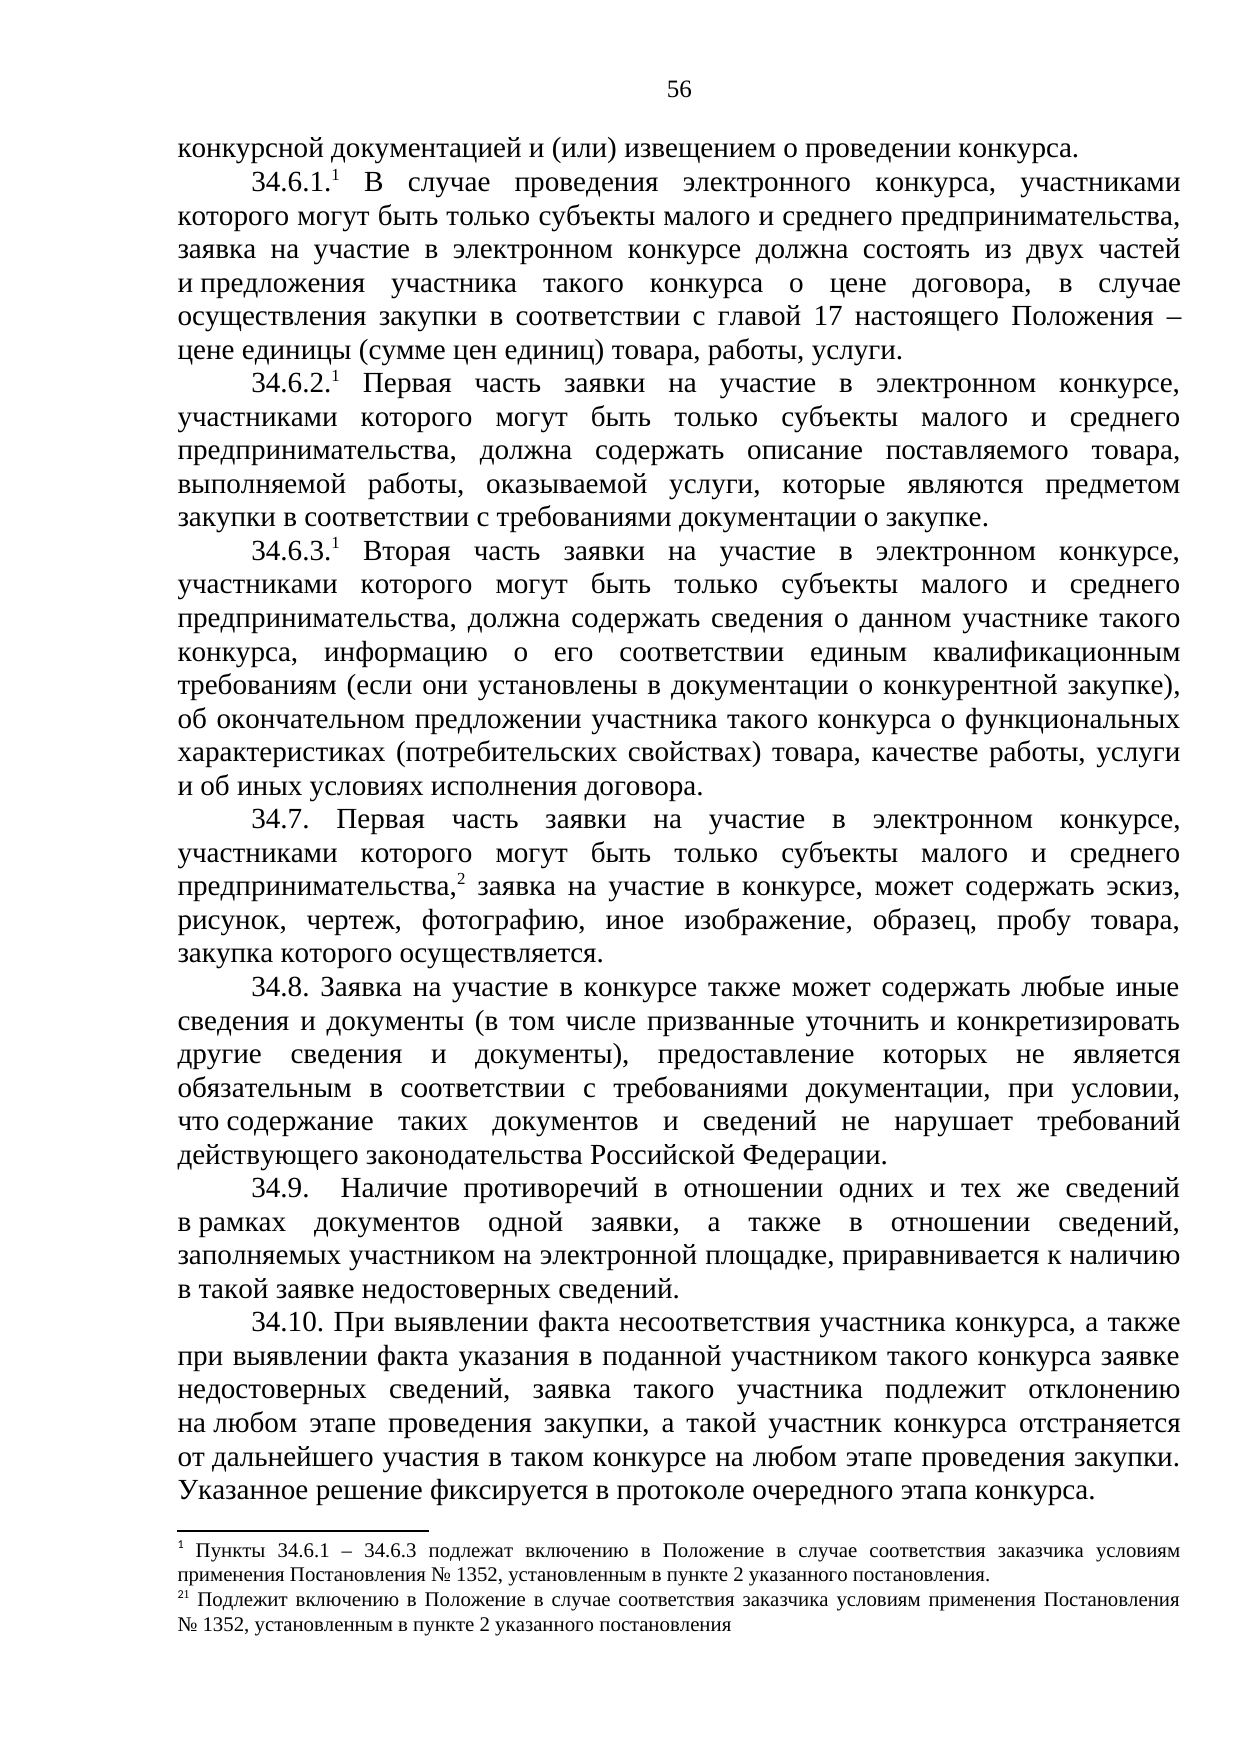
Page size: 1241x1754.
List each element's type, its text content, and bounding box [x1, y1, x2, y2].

text 34.10. При выявлении факта несоответствия участника конкурса, а также при выявлении факта указания в поданной участником такого конкурса заявке недостоверных сведений, заявка такого участника подлежит отклонению на любом этапе проведения закупки, а такой участник конкурса отстраняется от дальнейшего участия в таком конкурсе на любом этапе проведения закупки. Указанное решение фиксируется в протоколе очередного этапа конкурса. [177, 1304, 1181, 1506]
text 34.6.1. В случае проведения электронного конкурса, участниками которого могут быть только субъекты малого и среднего предпринимательства, заявка на участие в электронном конкурсе должна состоять из двух частей и предложения участника такого конкурса о цене договора, в случае осуществления закупки в соответствии с главой 17 настоящего Положения – цене единицы (сумме цен единиц) товара, работы, услуги. [177, 164, 1181, 365]
text 34.7. Первая часть заявки на участие в электронном конкурсе, участниками которого могут быть только субъекты малого и среднего предпринимательства, заявка на участие в конкурсе, может содержать эскиз, рисунок, чертеж, фотографию, иное изображение, образец, пробу товара, закупка которого осуществляется. [177, 801, 1181, 969]
text 34.6.2.1 Первая часть заявки на участие в электронном конкурсе, участниками которого могут быть только субъекты малого и среднего предпринимательства, должна содержать описание поставляемого товара, выполняемой работы, оказываемой услуги, которые являются предметом закупки в соответствии с требованиями документации о закупке. [177, 365, 1181, 533]
text 34.8. Заявка на участие в конкурсе также может содержать любые иные сведения и документы (в том числе призванные уточнить и конкретизировать другие сведения и документы), предоставление которых не является обязательным в соответствии с требованиями документации, при условии, что содержание таких документов и сведений не нарушает требований действующего законодательства Российской Федерации. [177, 969, 1181, 1170]
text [177, 131, 1181, 164]
text 34.9. Наличие противоречий в отношении одних и тех же сведений в рамках документов одной заявки, а также в отношении сведений, заполняемых участником на электронной площадке, приравнивается к наличию в такой заявке недостоверных сведений. [177, 1170, 1181, 1304]
text 34.6.3.1 Вторая часть заявки на участие в электронном конкурсе, участниками которого могут быть только субъекты малого и среднего предпринимательства, должна содержать сведения о данном участнике такого конкурса, информацию о его соответствии единым квалификационным требованиям (если они установлены в документации о конкурентной закупке), об окончательном предложении участника такого конкурса о функциональных характеристиках (потребительских свойствах) товара, качестве работы, услуги и об иных условиях исполнения договора. [177, 533, 1181, 801]
